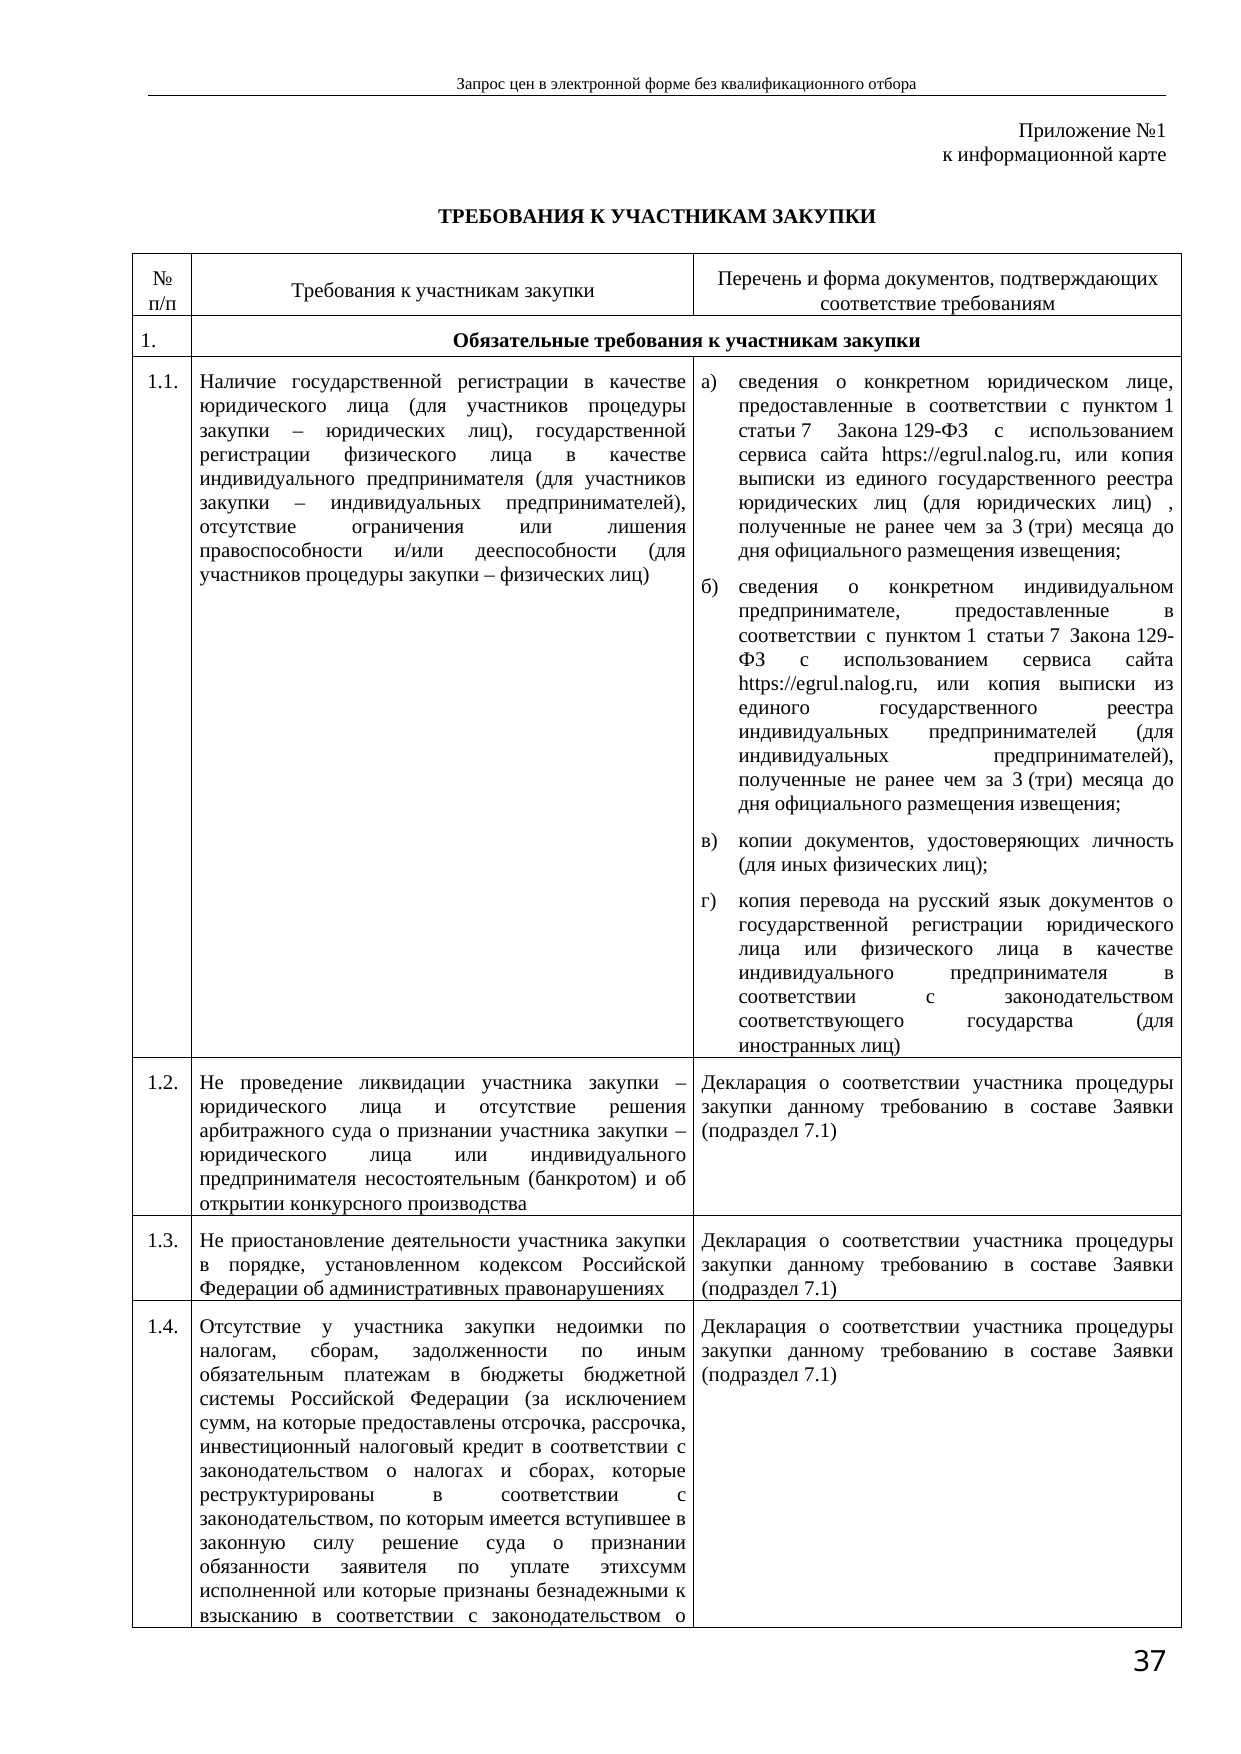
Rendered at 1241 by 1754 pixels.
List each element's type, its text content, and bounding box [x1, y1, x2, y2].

table_cell сведения о конкретном юридическом лице, предоставленные в соответствии с пунктом 1 статьи 7 Закона 129-ФЗ с использованием сервиса сайта https://egrul.nalog.ru, или копия выписки из единого государственного реестра юридических лиц (для юридических лиц) , полученные не ранее чем за 3 (три) месяца до дня официального размещения извещения; сведения о конкретном индивидуальном предпринимателе, предоставленные в соответствии с пунктом 1 статьи 7 Закона 129-ФЗ с использованием сервиса сайта https://egrul.nalog.ru, или копия выписки из единого государственного реестра индивидуальных предпринимателей (для индивидуальных предпринимателей), полученные не ранее чем за 3 (три) месяца до дня официального размещения извещения; копии документов, удостоверяющих личность (для иных физических лиц); копия перевода на русский язык документов о государственной регистрации юридического лица или физического лица в качестве индивидуального предпринимателя в соответствии с законодательством соответствующего государства (для иностранных лиц) [694, 357, 1181, 1057]
table_cell Не приостановление деятельности участника закупки в порядке, установленном кодексом Российской Федерации об административных правонарушениях [192, 1216, 693, 1300]
table_cell [133, 1216, 191, 1300]
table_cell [694, 1301, 1181, 1627]
table_cell [133, 316, 191, 356]
table_header Перечень и форма документов, подтверждающих соответствие требованиям [694, 254, 1181, 314]
table_cell [133, 1301, 191, 1627]
table_cell Обязательные требования к участникам закупки [192, 316, 1181, 356]
table_cell Не проведение ликвидации участника закупки – юридического лица и отсутствие решения арбитражного суда о признании участника закупки – юридического лица или индивидуального предпринимателя несостоятельным (банкротом) и об открытии конкурсного производства [192, 1058, 693, 1214]
table_cell [133, 357, 191, 1057]
table_header Требования к участникам закупки [192, 254, 693, 314]
text ТРЕБОВАНИЯ К УЧАСТНИКАМ ЗАКУПКИ [148, 204, 1166, 228]
table_cell [133, 1058, 191, 1214]
table_header № п/п [133, 254, 191, 314]
table_cell Наличие государственной регистрации в качестве юридического лица (для участников процедуры закупки – юридических лиц), государственной регистрации физического лица в качестве индивидуального предпринимателя (для участников закупки – индивидуальных предпринимателей), отсутствие ограничения или лишения правоспособности и/или дееспособности (для участников процедуры закупки – физических лиц) [192, 357, 693, 1057]
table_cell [192, 1301, 693, 1627]
text Приложение №1 к информационной карте [148, 118, 1166, 166]
